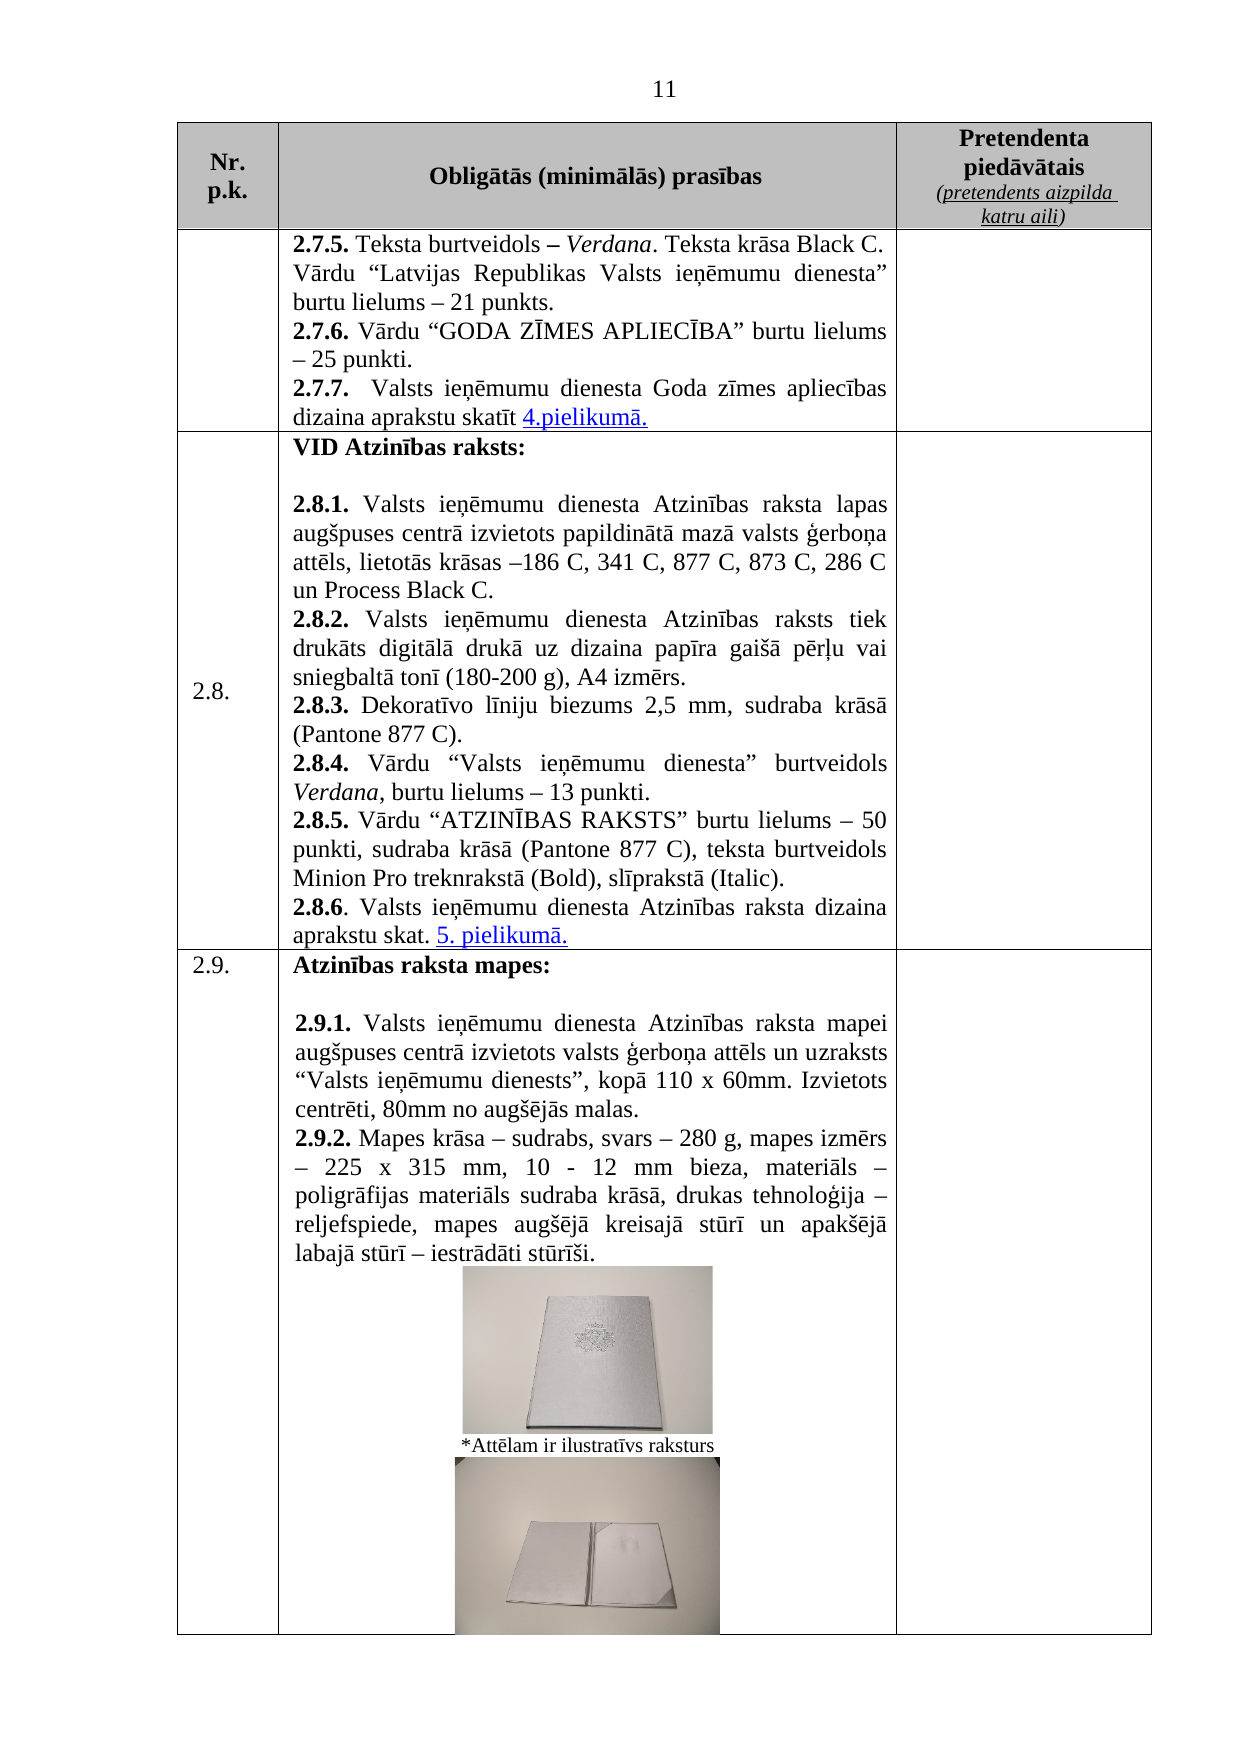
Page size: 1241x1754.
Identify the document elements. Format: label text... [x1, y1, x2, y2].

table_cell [279, 950, 896, 1634]
table_cell [897, 230, 1151, 431]
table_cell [279, 230, 896, 431]
table_cell [897, 432, 1151, 949]
table_header Nr. p.k. [178, 123, 278, 228]
picture [462, 1266, 713, 1434]
table_cell [178, 432, 278, 949]
picture [454, 1457, 720, 1635]
table_header Obligātās (minimālās) prasības [279, 123, 896, 228]
table_header Pretendenta piedāvātais (pretendents aizpilda katru aili) [897, 123, 1151, 228]
table_cell [178, 230, 278, 431]
table_cell [178, 950, 278, 1634]
table_cell VID Atzinības raksts: 2.8.1. Valsts ieņēmumu dienesta Atzinības raksta lapas augšpuses centrā izvietots papildinātā mazā valsts ģerboņa attēls, lietotās krāsas –186 C, 341 C, 877 C, 873 C, 286 C un Process Black C. 2.8.2. Valsts ieņēmumu dienesta Atzinības raksts tiek drukāts digitālā drukā uz dizaina papīra gaišā pērļu vai sniegbaltā tonī (180-200 g), A4 izmērs. 2.8.3. Dekoratīvo līniju biezums 2,5 mm, sudraba krāsā (Pantone 877 C). 2.8.4. Vārdu “Valsts ieņēmumu dienesta” burtveidols Verdana, burtu lielums – 13 punkti. 2.8.5. Vārdu “ATZINĪBAS RAKSTS” burtu lielums – 50 punkti, sudraba krāsā (Pantone 877 C), teksta burtveidols Minion Pro treknrakstā (Bold), slīprakstā (Italic). 2.8.6. Valsts ieņēmumu dienesta Atzinības raksta dizaina aprakstu skat. 5. pielikumā. [279, 432, 896, 949]
table_cell [897, 950, 1151, 1634]
